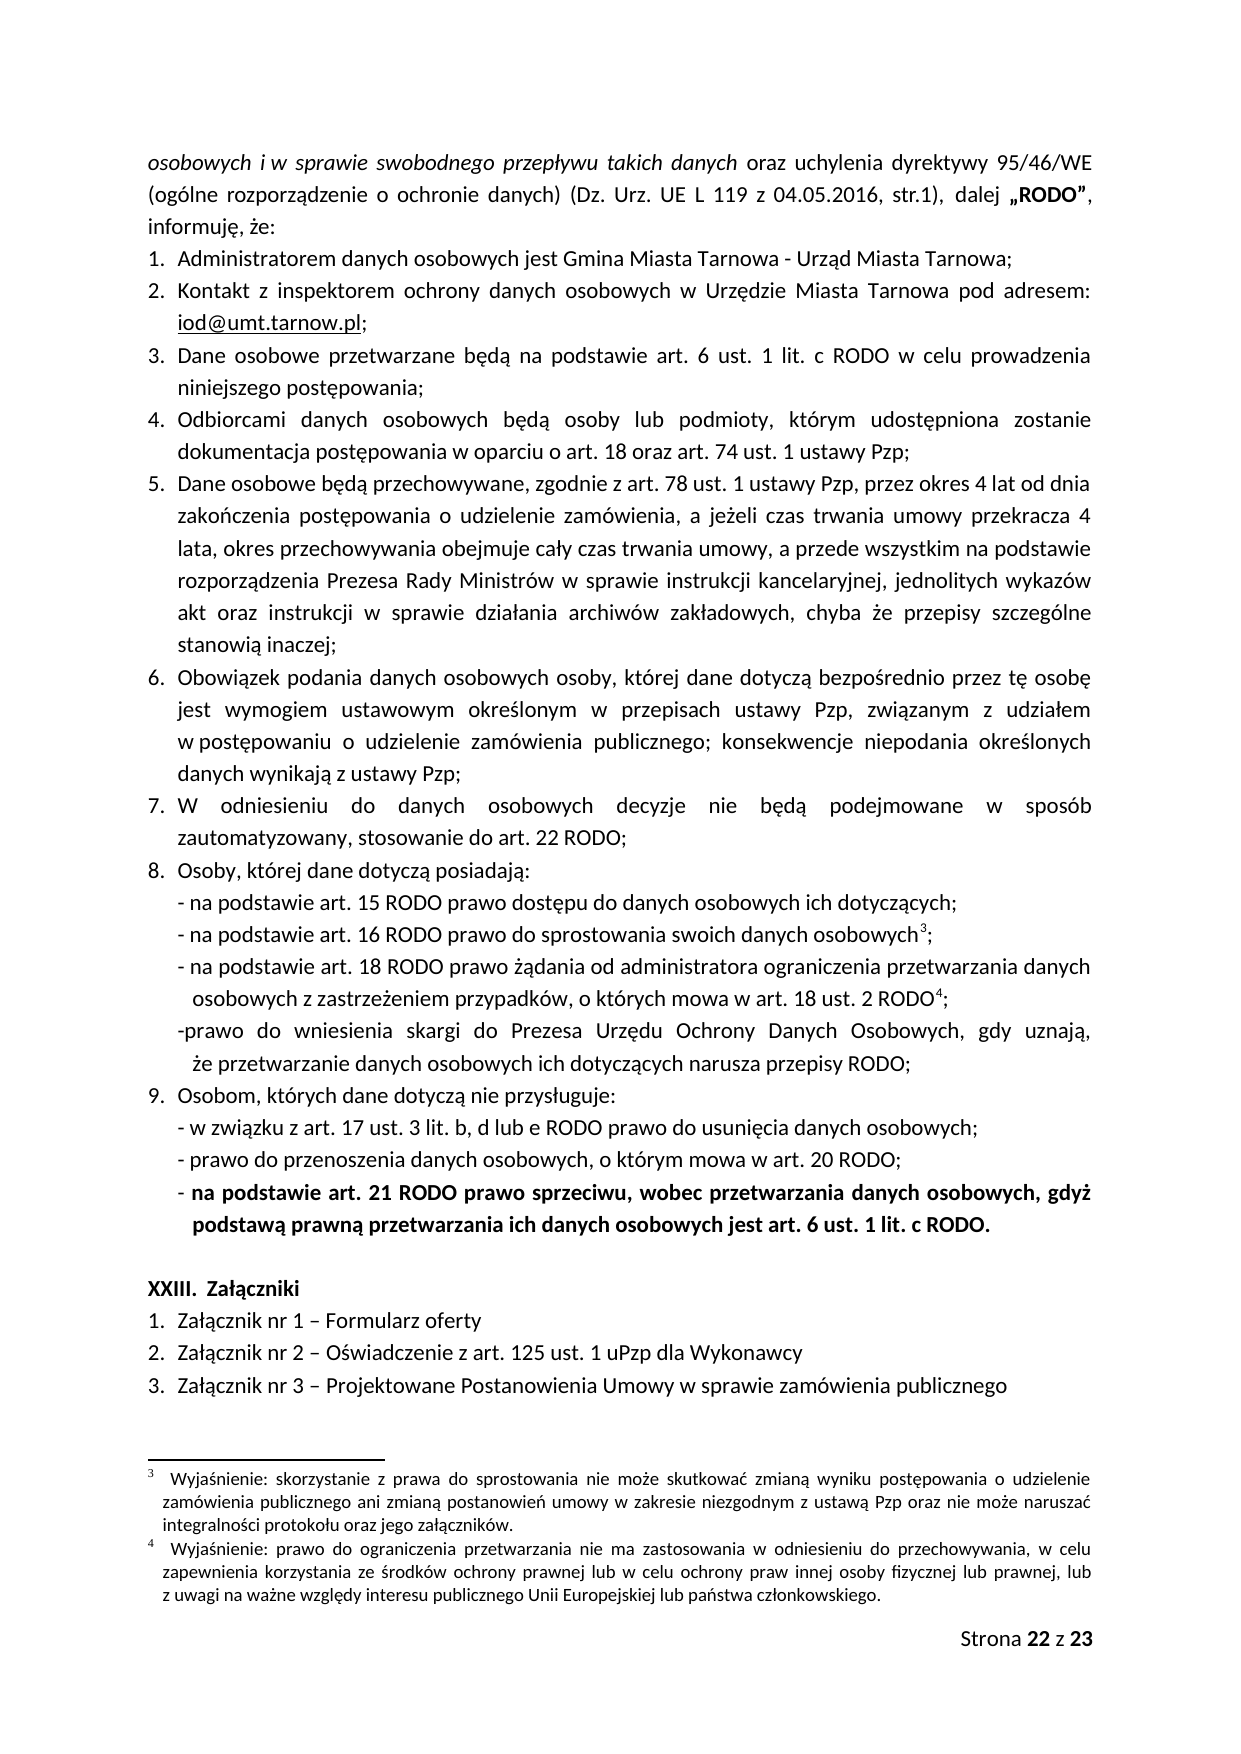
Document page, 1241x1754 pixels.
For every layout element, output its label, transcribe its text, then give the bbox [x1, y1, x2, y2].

text - w związku z art. 17 ust. 3 lit. b, d lub e RODO prawo do usunięcia danych osobowych; [148, 1113, 1093, 1141]
list Administratorem danych osobowych jest Gmina Miasta Tarnowa - Urząd Miasta Tarnowa; [148, 244, 1093, 272]
list Dane osobowe będą przechowywane, zgodnie z art. 78 ust. 1 ustawy Pzp, przez okres 4 lat od dnia zakończenia postępowania o udzielenie zamówienia, a jeżeli czas trwania umowy przekracza 4 lata, okres przechowywania obejmuje cały czas trwania umowy, a przede wszystkim na podstawie rozporządzenia Prezesa Rady Ministrów w sprawie instrukcji kancelaryjnej, jednolitych wykazów akt oraz instrukcji w sprawie działania archiwów zakładowych, chyba że przepisy szczególne stanowią inaczej; [148, 469, 1093, 658]
list Odbiorcami danych osobowych będą osoby lub podmioty, którym udostępniona zostanie dokumentacja postępowania w oparciu o art. 18 oraz art. 74 ust. 1 ustawy Pzp; [148, 405, 1093, 465]
list Załączniki [148, 1274, 1093, 1302]
text - prawo do przenoszenia danych osobowych, o którym mowa w art. 20 RODO; [148, 1145, 1093, 1173]
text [148, 148, 1093, 240]
list Obowiązek podania danych osobowych osoby, której dane dotyczą bezpośrednio przez tę osobę jest wymogiem ustawowym określonym w przepisach ustawy Pzp, związanym z udziałem w postępowaniu o udzielenie zamówienia publicznego; konsekwencje niepodania określonych danych wynikają z ustawy Pzp; [148, 663, 1093, 787]
list Załącznik nr 3 – Projektowane Postanowienia Umowy w sprawie zamówienia publicznego [148, 1371, 1093, 1399]
text -prawo do wniesienia skargi do Prezesa Urzędu Ochrony Danych Osobowych, gdy uznają, że przetwarzanie danych osobowych ich dotyczących narusza przepisy RODO; [177, 1017, 1093, 1077]
list Osoby, której dane dotyczą posiadają: [148, 856, 1093, 884]
list Załącznik nr 1 – Formularz oferty [148, 1306, 1093, 1334]
text - na podstawie art. 18 RODO prawo żądania od administratora ograniczenia przetwarzania danych osobowych z zastrzeżeniem przypadków, o których mowa w art. 18 ust. 2 RODO; [177, 952, 1093, 1012]
list Załącznik nr 2 – Oświadczenie z art. 125 ust. 1 uPzp dla Wykonawcy [148, 1338, 1093, 1367]
text - na podstawie art. 16 RODO prawo do sprostowania swoich danych osobowych; [177, 920, 1093, 948]
list Osobom, których dane dotyczą nie przysługuje: [148, 1081, 1093, 1109]
list Dane osobowe przetwarzane będą na podstawie art. 6 ust. 1 lit. c RODO w celu prowadzenia niniejszego postępowania; [148, 341, 1093, 401]
text - na podstawie art. 15 RODO prawo dostępu do danych osobowych ich dotyczących; [177, 888, 1093, 916]
list W odniesieniu do danych osobowych decyzje nie będą podejmowane w sposób zautomatyzowany, stosowanie do art. 22 RODO; [148, 791, 1093, 852]
text - na podstawie art. 21 RODO prawo sprzeciwu, wobec przetwarzania danych osobowych, gdyż podstawą prawną przetwarzania ich danych osobowych jest art. 6 ust. 1 lit. c RODO. [177, 1178, 1093, 1238]
list Kontakt z inspektorem ochrony danych osobowych w Urzędzie Miasta Tarnowa pod adresem: iod@umt.tarnow.pl; [148, 276, 1093, 337]
